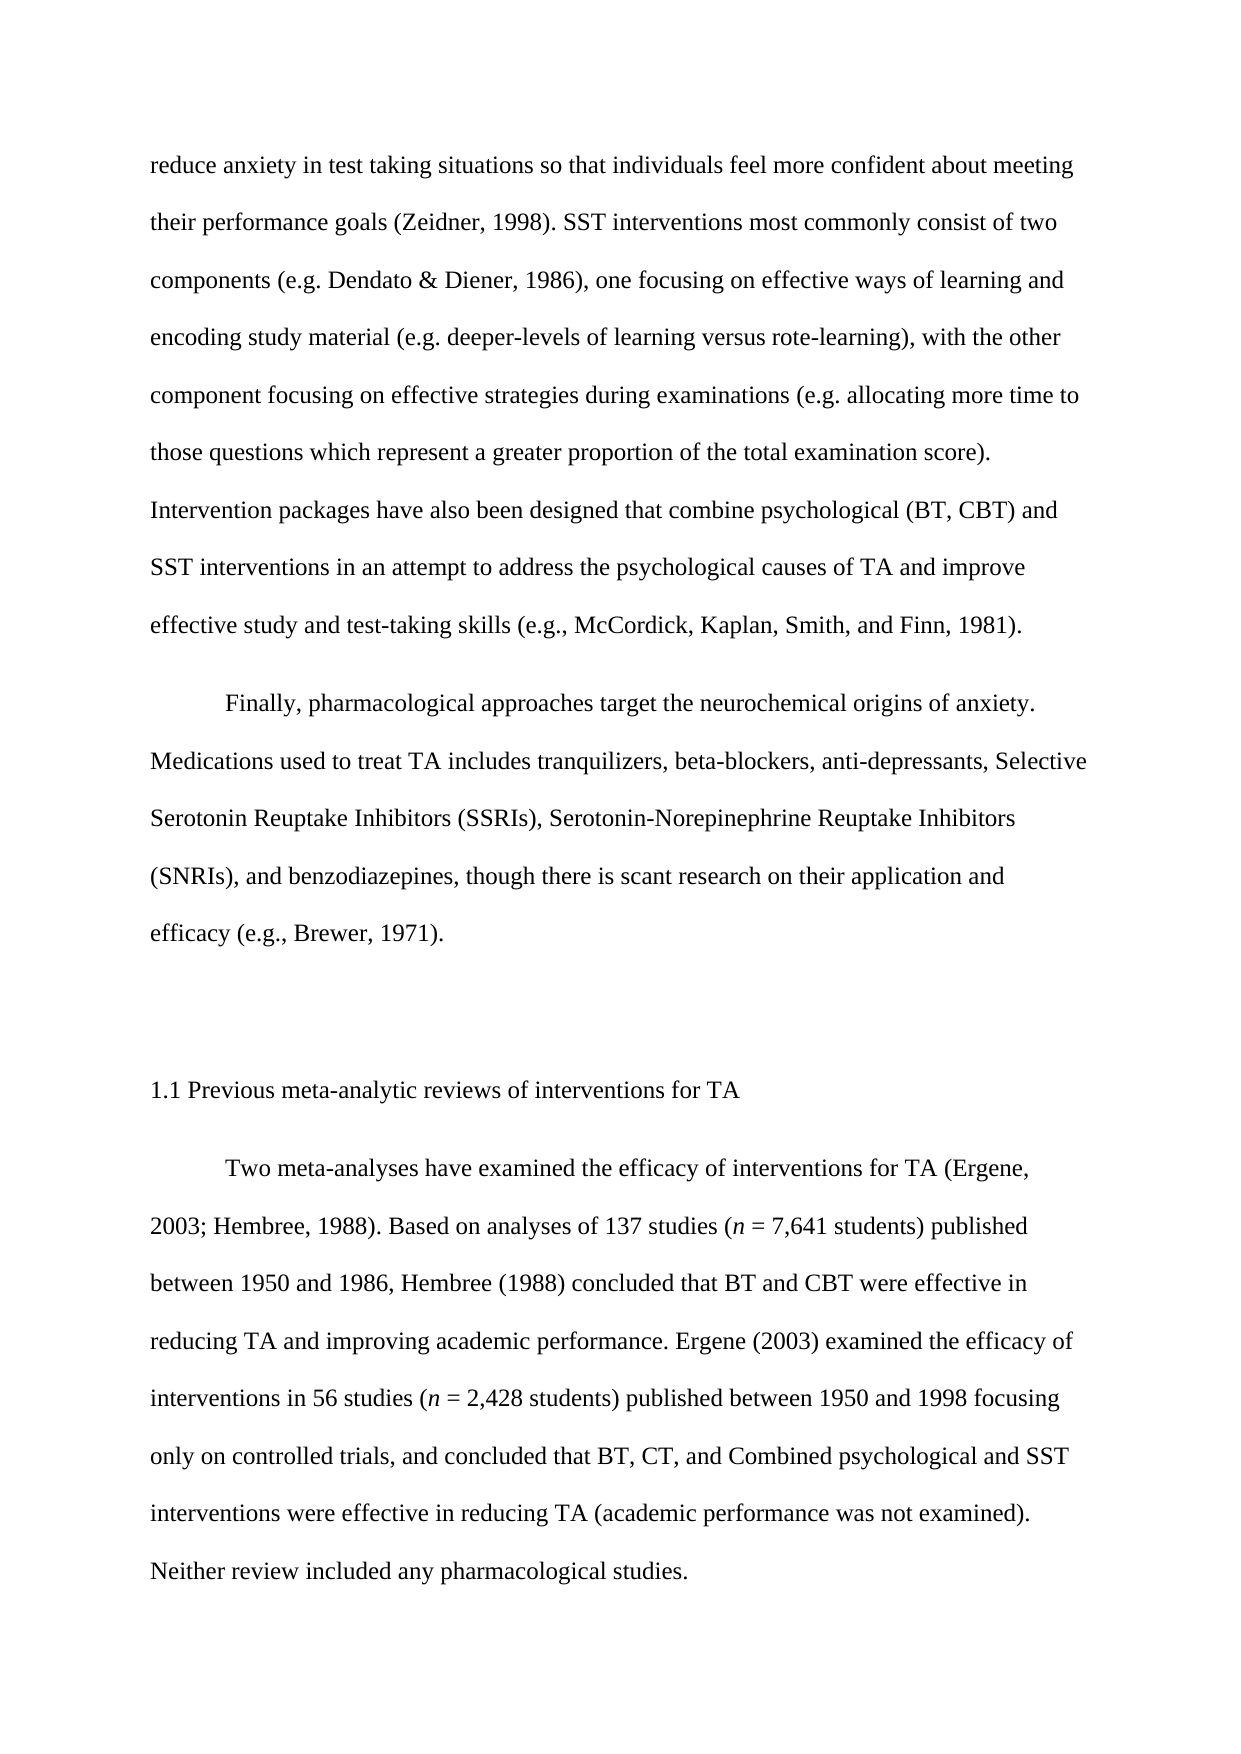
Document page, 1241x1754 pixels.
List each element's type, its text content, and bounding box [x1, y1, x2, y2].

text 1.1 Previous meta-analytic reviews of interventions for TA [150, 1075, 1090, 1104]
text Finally, pharmacological approaches target the neurochemical origins of anxiety. Medications used to treat TA includes tranquilizers, beta-blockers, anti-depressants, Selective Serotonin Reuptake Inhibitors (SSRIs), Serotonin-Norepinephrine Reuptake Inhibitors (SNRIs), and benzodiazepines, though there is scant research on their application and efficacy (e.g., Brewer, 1971). [150, 688, 1090, 947]
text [150, 150, 1090, 639]
text Two meta-analyses have examined the efficacy of interventions for TA (Ergene, 2003; Hembree, 1988). Based on analyses of 137 studies (n = 7,641 students) published between 1950 and 1986, Hembree (1988) concluded that BT and CBT were effective in reducing TA and improving academic performance. Ergene (2003) examined the efficacy of interventions in 56 studies (n = 2,428 students) published between 1950 and 1998 focusing only on controlled trials, and concluded that BT, CT, and Combined psychological and SST interventions were effective in reducing TA (academic performance was not examined). Neither review included any pharmacological studies. [150, 1153, 1090, 1584]
